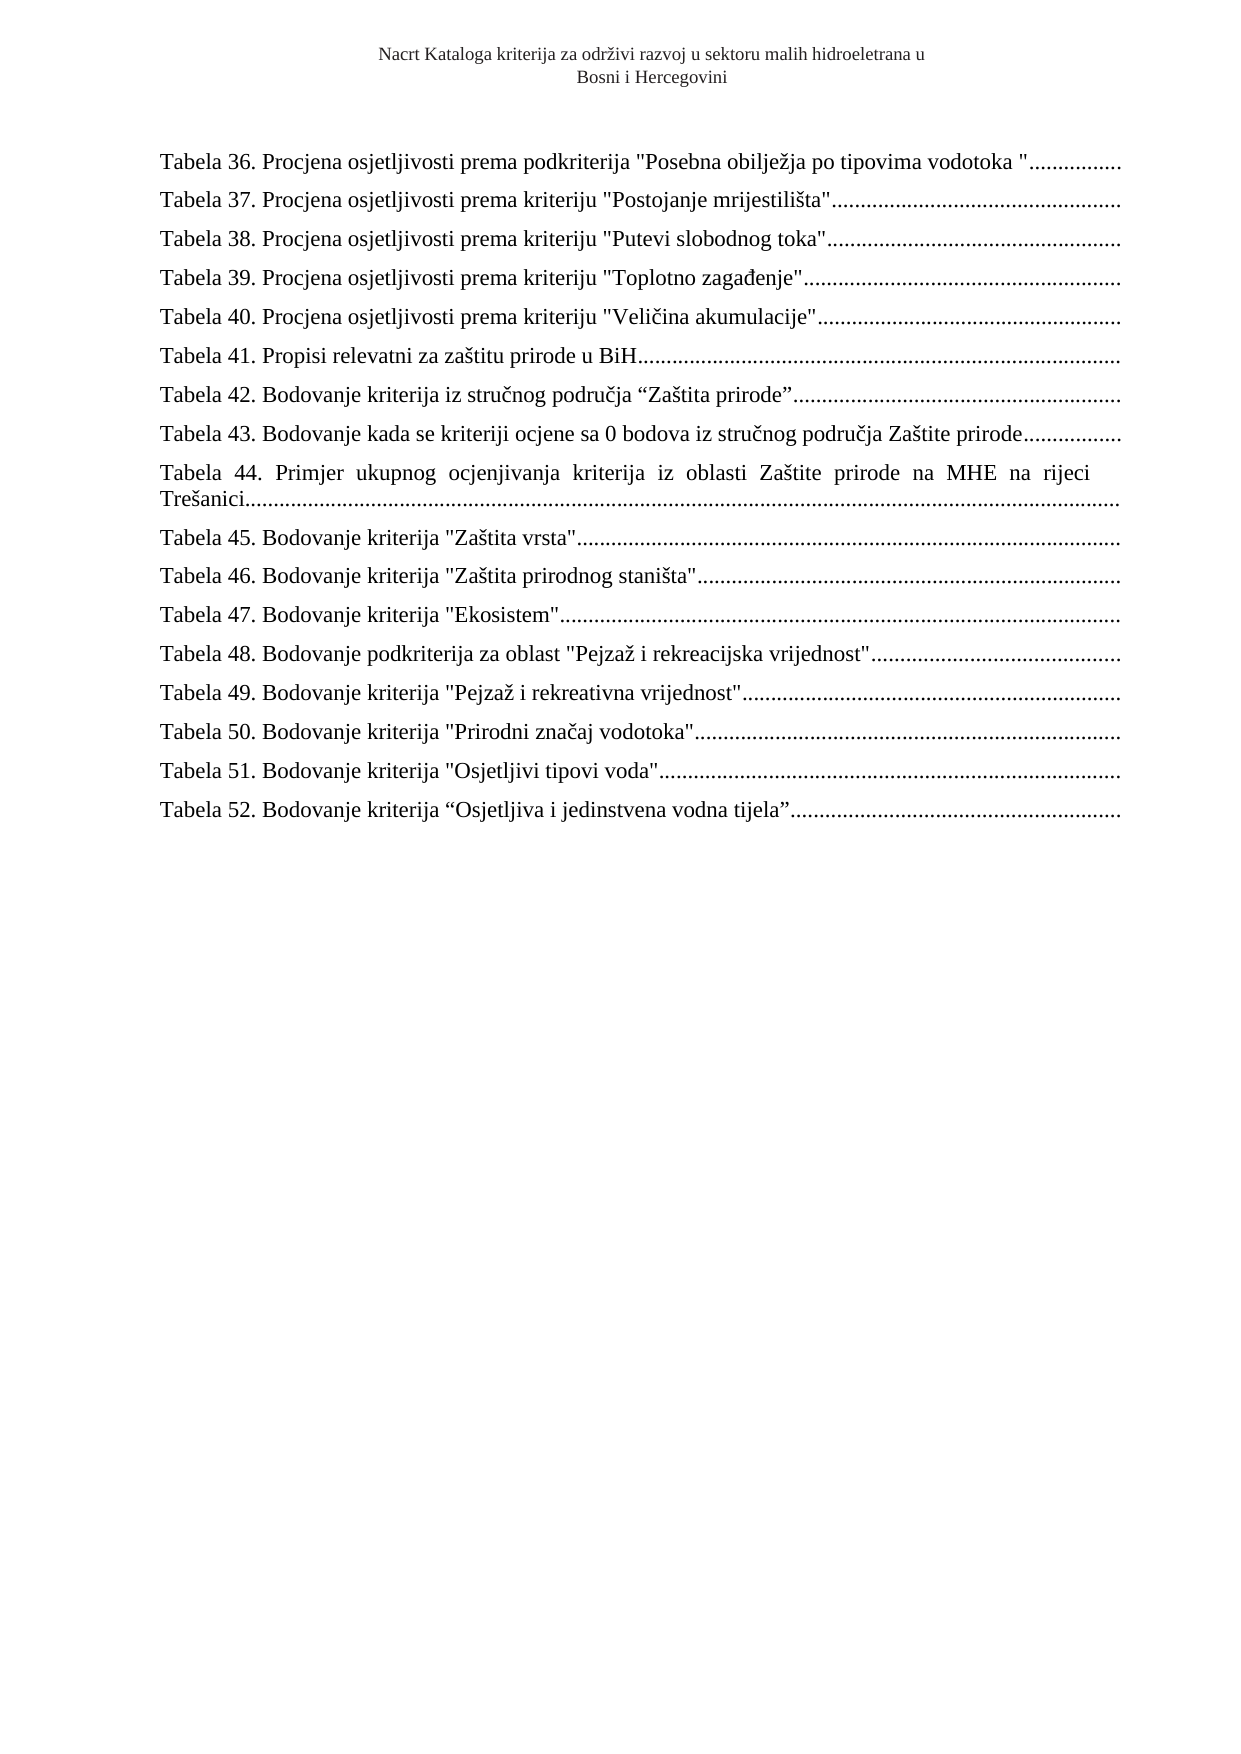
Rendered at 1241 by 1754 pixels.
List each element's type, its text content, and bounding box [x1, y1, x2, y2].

text Tabela 40. Procjena osjetljivosti prema kriteriju "Veličina akumulacije" 60 [159, 303, 1092, 329]
text Tabela 37. Procjena osjetljivosti prema kriteriju "Postojanje mrijestilišta" 55 [159, 187, 1092, 213]
text Tabela 52. Bodovanje kriterija “Osjetljiva i jedinstvena vodna tijela” 74 [159, 796, 1092, 822]
text Tabela 49. Bodovanje kriterija "Pejzaž i rekreativna vrijednost" 69 [159, 679, 1092, 706]
text Tabela 39. Procjena osjetljivosti prema kriteriju "Toplotno zagađenje" 58 [159, 264, 1092, 291]
text Tabela 47. Bodovanje kriterija "Ekosistem" 66 [159, 601, 1092, 628]
text Tabela 48. Bodovanje podkriterija za oblast "Pejzaž i rekreacijska vrijednost" 69 [159, 640, 1092, 667]
text Tabela 36. Procjena osjetljivosti prema podkriterija "Posebna obilježja po tipovima vodotoka " 54 [159, 148, 1092, 174]
text Tabela 41. Propisi relevatni za zaštitu prirode u BiH 62 [159, 342, 1092, 368]
text Tabela 51. Bodovanje kriterija "Osjetljivi tipovi voda" 73 [159, 757, 1092, 783]
text Tabela 50. Bodovanje kriterija "Prirodni značaj vodotoka" 72 [159, 718, 1092, 744]
text Tabela 44. Primjer ukupnog ocjenjivanja kriterija iz oblasti Zaštite prirode na MHE na rijeci Trešanici 63 [159, 458, 1092, 511]
text Tabela 46. Bodovanje kriterija "Zaštita prirodnog staništa" 65 [159, 563, 1092, 589]
text Tabela 38. Procjena osjetljivosti prema kriteriju "Putevi slobodnog toka" 57 [159, 225, 1092, 252]
text Tabela 43. Bodovanje kada se kriteriji ocjene sa 0 bodova iz stručnog područja Zaštite prirode 62 [159, 420, 1092, 446]
text Tabela 45. Bodovanje kriterija "Zaštita vrsta" 64 [159, 524, 1092, 550]
text Tabela 42. Bodovanje kriterija iz stručnog područja “Zaštita prirode” 62 [159, 381, 1092, 407]
